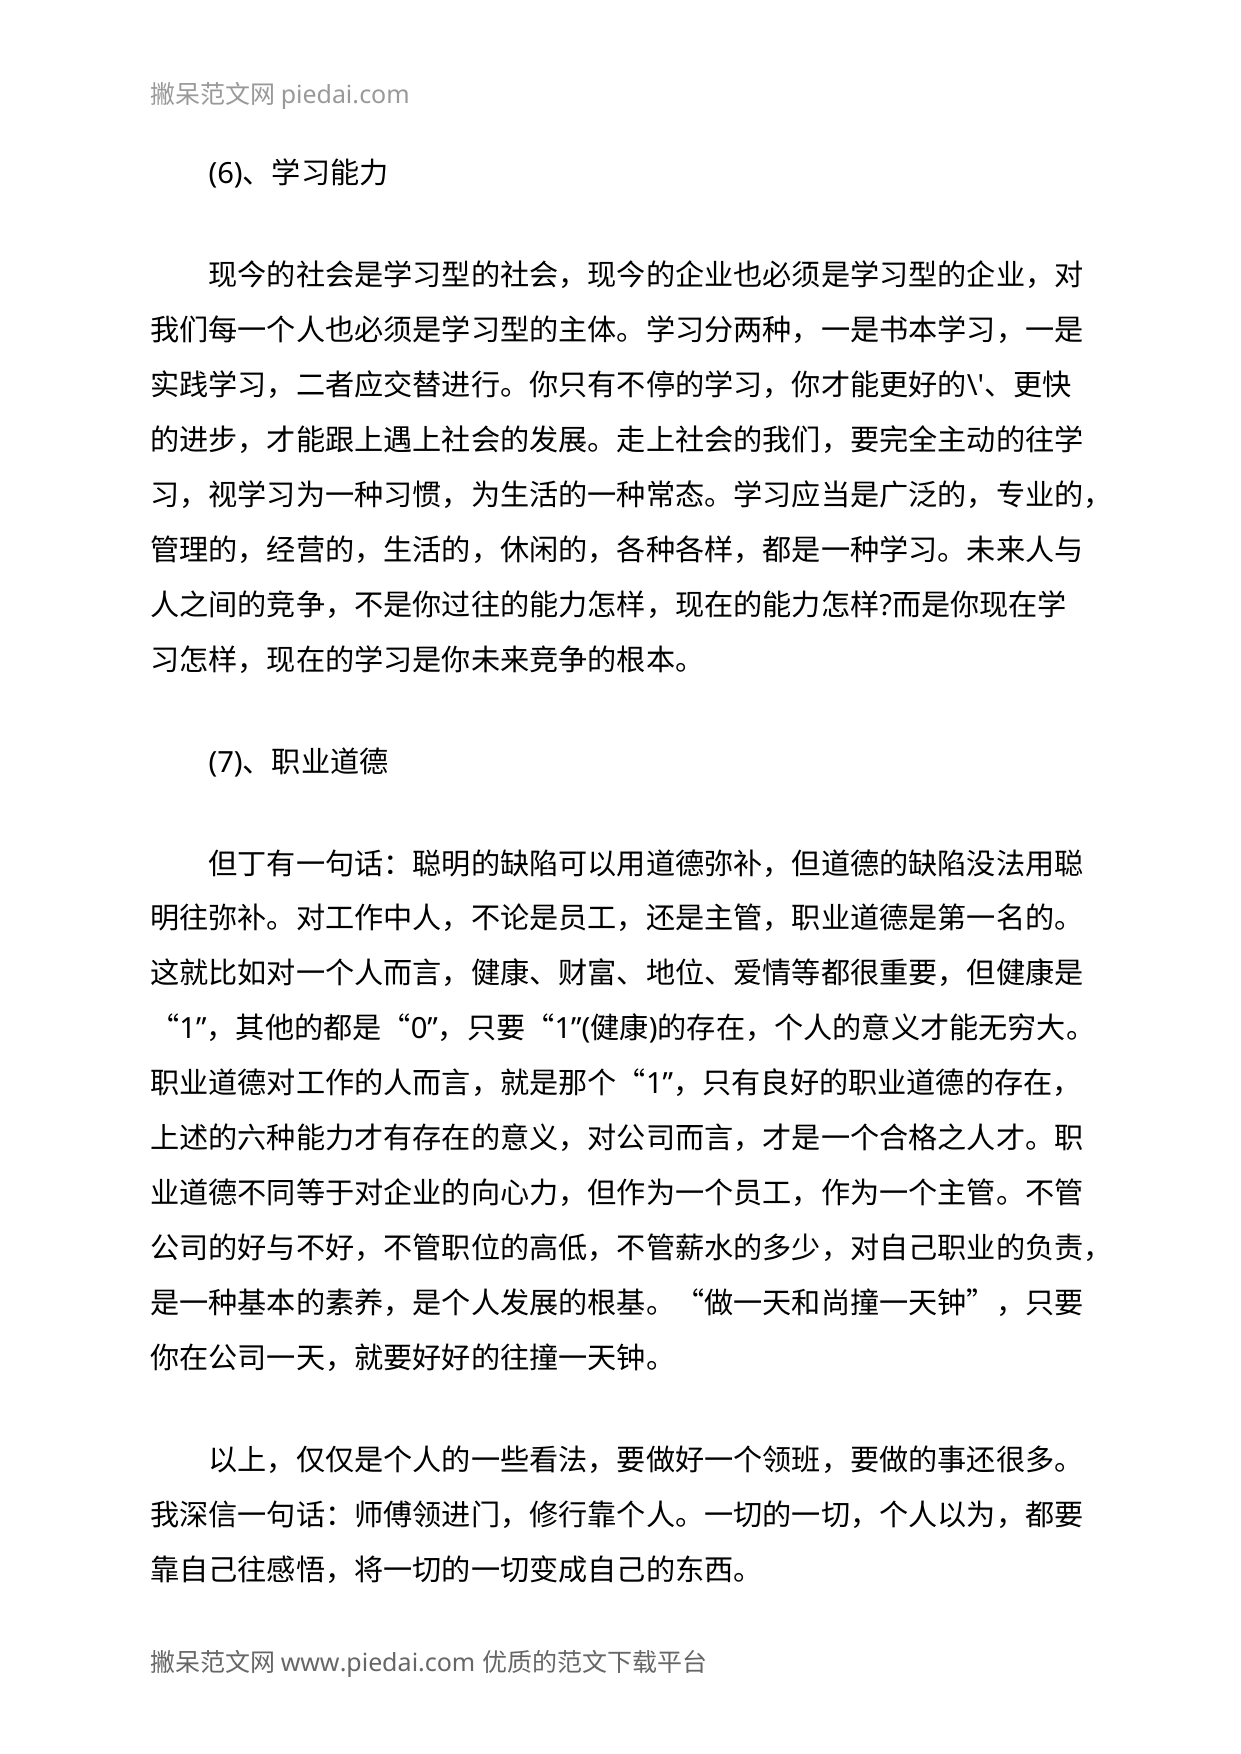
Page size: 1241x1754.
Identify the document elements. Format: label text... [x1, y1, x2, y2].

text 现今的社会是学习型的社会，现今的企业也必须是学习型的企业，对我们每一个人也必须是学习型的主体。学习分两种，一是书本学习，一是实践学习，二者应交替进行。你只有不停的学习，你才能更好的\'、更快的进步，才能跟上遇上社会的发展。走上社会的我们，要完全主动的往学习，视学习为一种习惯，为生活的一种常态。学习应当是广泛的，专业的，管理的，经营的，生活的，休闲的，各种各样，都是一种学习。未来人与人之间的竞争，不是你过往的能力怎样，现在的能力怎样?而是你现在学习怎样，现在的学习是你未来竞争的根本。 [150, 252, 1090, 679]
text 以上，仅仅是个人的一些看法，要做好一个领班，要做的事还很多。我深信一句话：师傅领进门，修行靠个人。一切的一切，个人以为，都要靠自己往感悟，将一切的一切变成自己的东西。 [150, 1436, 1090, 1588]
text (6)、学习能力 [150, 150, 1090, 192]
text 但丁有一句话：聪明的缺陷可以用道德弥补，但道德的缺陷没法用聪明往弥补。对工作中人，不论是员工，还是主管，职业道德是第一名的。这就比如对一个人而言，健康、财富、地位、爱情等都很重要，但健康是“1”，其他的都是“0”，只要“1”(健康)的存在，个人的意义才能无穷大。职业道德对工作的人而言，就是那个“1”，只有良好的职业道德的存在，上述的六种能力才有存在的意义，对公司而言，才是一个合格之人才。职业道德不同等于对企业的向心力，但作为一个员工，作为一个主管。不管公司的好与不好，不管职位的高低，不管薪水的多少，对自己职业的负责，是一种基本的素养，是个人发展的根基。“做一天和尚撞一天钟”，只要你在公司一天，就要好好的往撞一天钟。 [150, 840, 1090, 1377]
text (7)、职业道德 [150, 738, 1090, 781]
